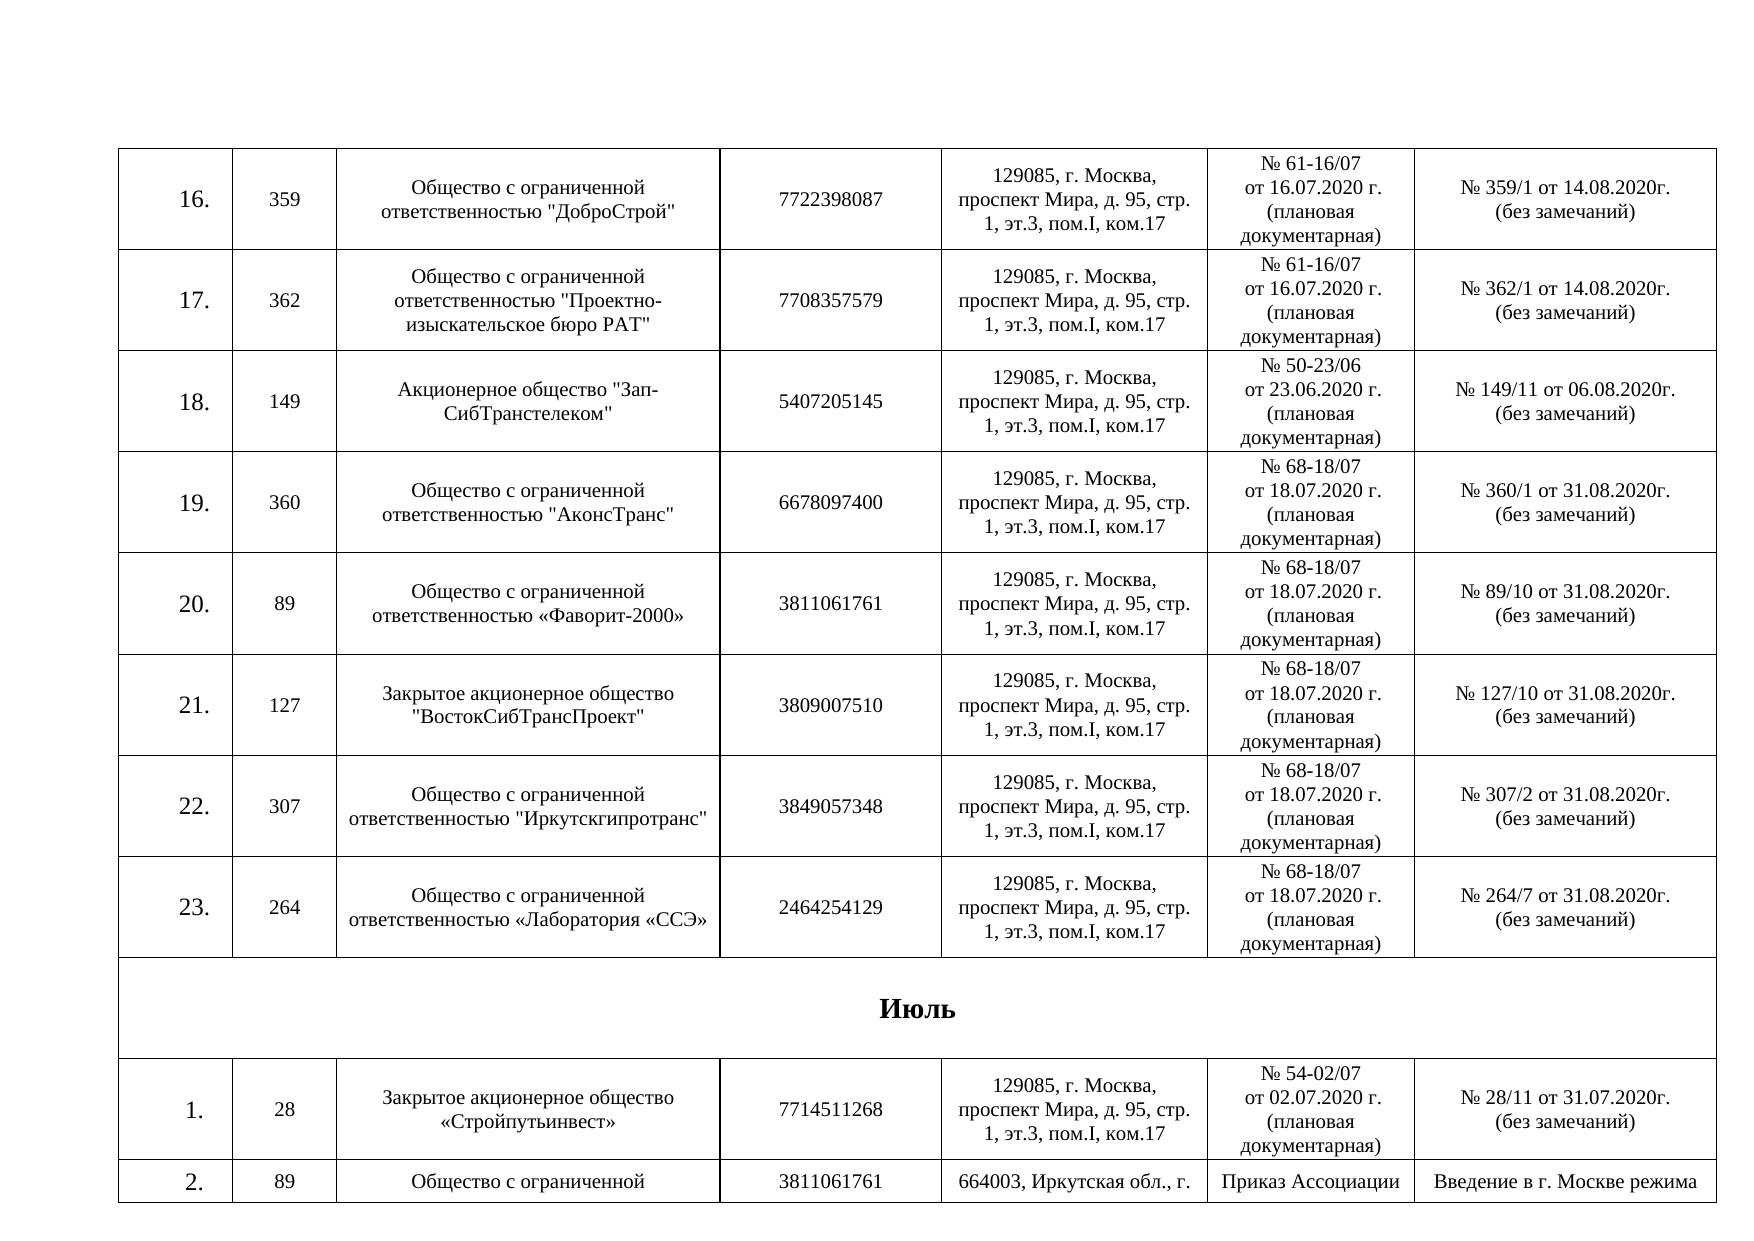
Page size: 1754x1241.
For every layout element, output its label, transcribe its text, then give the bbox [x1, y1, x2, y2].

table_cell № 360/1 от 31.08.2020г. (без замечаний) [1415, 452, 1716, 552]
table_cell Закрытое акционерное общество "ВостокСибТрансПроект" [337, 655, 719, 754]
table_cell 3811061761 [721, 553, 941, 653]
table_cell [1415, 1160, 1716, 1202]
table_cell 129085, г. Москва, проспект Мира, д. 95, стр. 1, эт.3, пом.I, ком.17 [942, 655, 1207, 754]
table_cell № 28/11 от 31.07.2020г. (без замечаний) [1415, 1059, 1716, 1159]
table_cell 359 [233, 149, 336, 249]
table_cell № 149/11 от 06.08.2020г. (без замечаний) [1415, 351, 1716, 451]
table_cell № 264/7 от 31.08.2020г. (без замечаний) [1415, 857, 1716, 957]
table_cell Общество с ограниченной ответственностью "Иркутскгипротранс" [337, 756, 719, 856]
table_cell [1208, 149, 1414, 249]
table_cell № 359/1 от 14.08.2020г. (без замечаний) [1415, 149, 1716, 249]
table_cell № 307/2 от 31.08.2020г. (без замечаний) [1415, 756, 1716, 856]
table_cell 16. [119, 149, 232, 249]
table_cell Общество с ограниченной ответственностью «Лаборатория «ССЭ» [337, 857, 719, 957]
table_cell 2. [119, 1160, 232, 1202]
table_cell 89 [233, 1160, 336, 1202]
table_cell 362 [233, 250, 336, 350]
table_cell 129085, г. Москва, проспект Мира, д. 95, стр. 1, эт.3, пом.I, ком.17 [942, 250, 1207, 350]
table_cell 23. [119, 857, 232, 957]
table_cell 129085, г. Москва, проспект Мира, д. 95, стр. 1, эт.3, пом.I, ком.17 [942, 857, 1207, 957]
table_cell 307 [233, 756, 336, 856]
table_cell № 68-18/07 от 18.07.2020 г. (плановая документарная) [1208, 756, 1414, 856]
table_cell 28 [233, 1059, 336, 1159]
table_cell Общество с ограниченной ответственностью "Проектно-изыскательское бюро РАТ" [337, 250, 719, 350]
table_cell 2464254129 [721, 857, 941, 957]
table_cell 129085, г. Москва, проспект Мира, д. 95, стр. 1, эт.3, пом.I, ком.17 [942, 351, 1207, 451]
table_cell 264 [233, 857, 336, 957]
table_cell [942, 149, 1207, 249]
table_cell 19. [119, 452, 232, 552]
table_cell № 54-02/07 от 02.07.2020 г. (плановая документарная) [1208, 1059, 1414, 1159]
table_cell 20. [119, 553, 232, 653]
table_cell Общество с ограниченной ответственностью "ДоброСтрой" [337, 149, 719, 249]
table_cell 7714511268 [721, 1059, 941, 1159]
table_cell 3809007510 [721, 655, 941, 754]
table_cell 3811061761 [721, 1160, 941, 1202]
table_cell № 50-23/06 от 23.06.2020 г. (плановая документарная) [1208, 351, 1414, 451]
table_cell № 68-18/07 от 18.07.2020 г. (плановая документарная) [1208, 553, 1414, 653]
table_cell № 68-18/07 от 18.07.2020 г. (плановая документарная) [1208, 857, 1414, 957]
table_cell 360 [233, 452, 336, 552]
table_cell 1. [119, 1059, 232, 1159]
table_cell 7708357579 [721, 250, 941, 350]
table_cell № 61-16/07 от 16.07.2020 г. (плановая документарная) [1208, 250, 1414, 350]
table_cell 149 [233, 351, 336, 451]
table_cell 129085, г. Москва, проспект Мира, д. 95, стр. 1, эт.3, пом.I, ком.17 [942, 756, 1207, 856]
table_cell 3849057348 [721, 756, 941, 856]
table_cell № 68-18/07 от 18.07.2020 г. (плановая документарная) [1208, 452, 1414, 552]
table_cell 6678097400 [721, 452, 941, 552]
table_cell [1208, 1160, 1414, 1202]
table_cell Закрытое акционерное общество «Стройпутьинвест» [337, 1059, 719, 1159]
table_cell 127 [233, 655, 336, 754]
table_cell Июль [119, 958, 1716, 1058]
table_cell 22. [119, 756, 232, 856]
table_cell 129085, г. Москва, проспект Мира, д. 95, стр. 1, эт.3, пом.I, ком.17 [942, 1059, 1207, 1159]
table_cell 89 [233, 553, 336, 653]
table_cell № 127/10 от 31.08.2020г. (без замечаний) [1415, 655, 1716, 754]
table_cell 7722398087 [721, 149, 941, 249]
table_cell Акционерное общество "Зап-СибТранстелеком" [337, 351, 719, 451]
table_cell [337, 1160, 719, 1202]
table_cell № 89/10 от 31.08.2020г. (без замечаний) [1415, 553, 1716, 653]
table_cell 129085, г. Москва, проспект Мира, д. 95, стр. 1, эт.3, пом.I, ком.17 [942, 553, 1207, 653]
table_cell № 362/1 от 14.08.2020г. (без замечаний) [1415, 250, 1716, 350]
table_cell 129085, г. Москва, проспект Мира, д. 95, стр. 1, эт.3, пом.I, ком.17 [942, 452, 1207, 552]
table_cell № 68-18/07 от 18.07.2020 г. (плановая документарная) [1208, 655, 1414, 754]
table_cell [942, 1160, 1207, 1202]
table_cell 21. [119, 655, 232, 754]
table_cell Общество с ограниченной ответственностью «Фаворит-2000» [337, 553, 719, 653]
table_cell Общество с ограниченной ответственностью "АконсТранс" [337, 452, 719, 552]
table_cell 5407205145 [721, 351, 941, 451]
table_cell 18. [119, 351, 232, 451]
table_cell 17. [119, 250, 232, 350]
